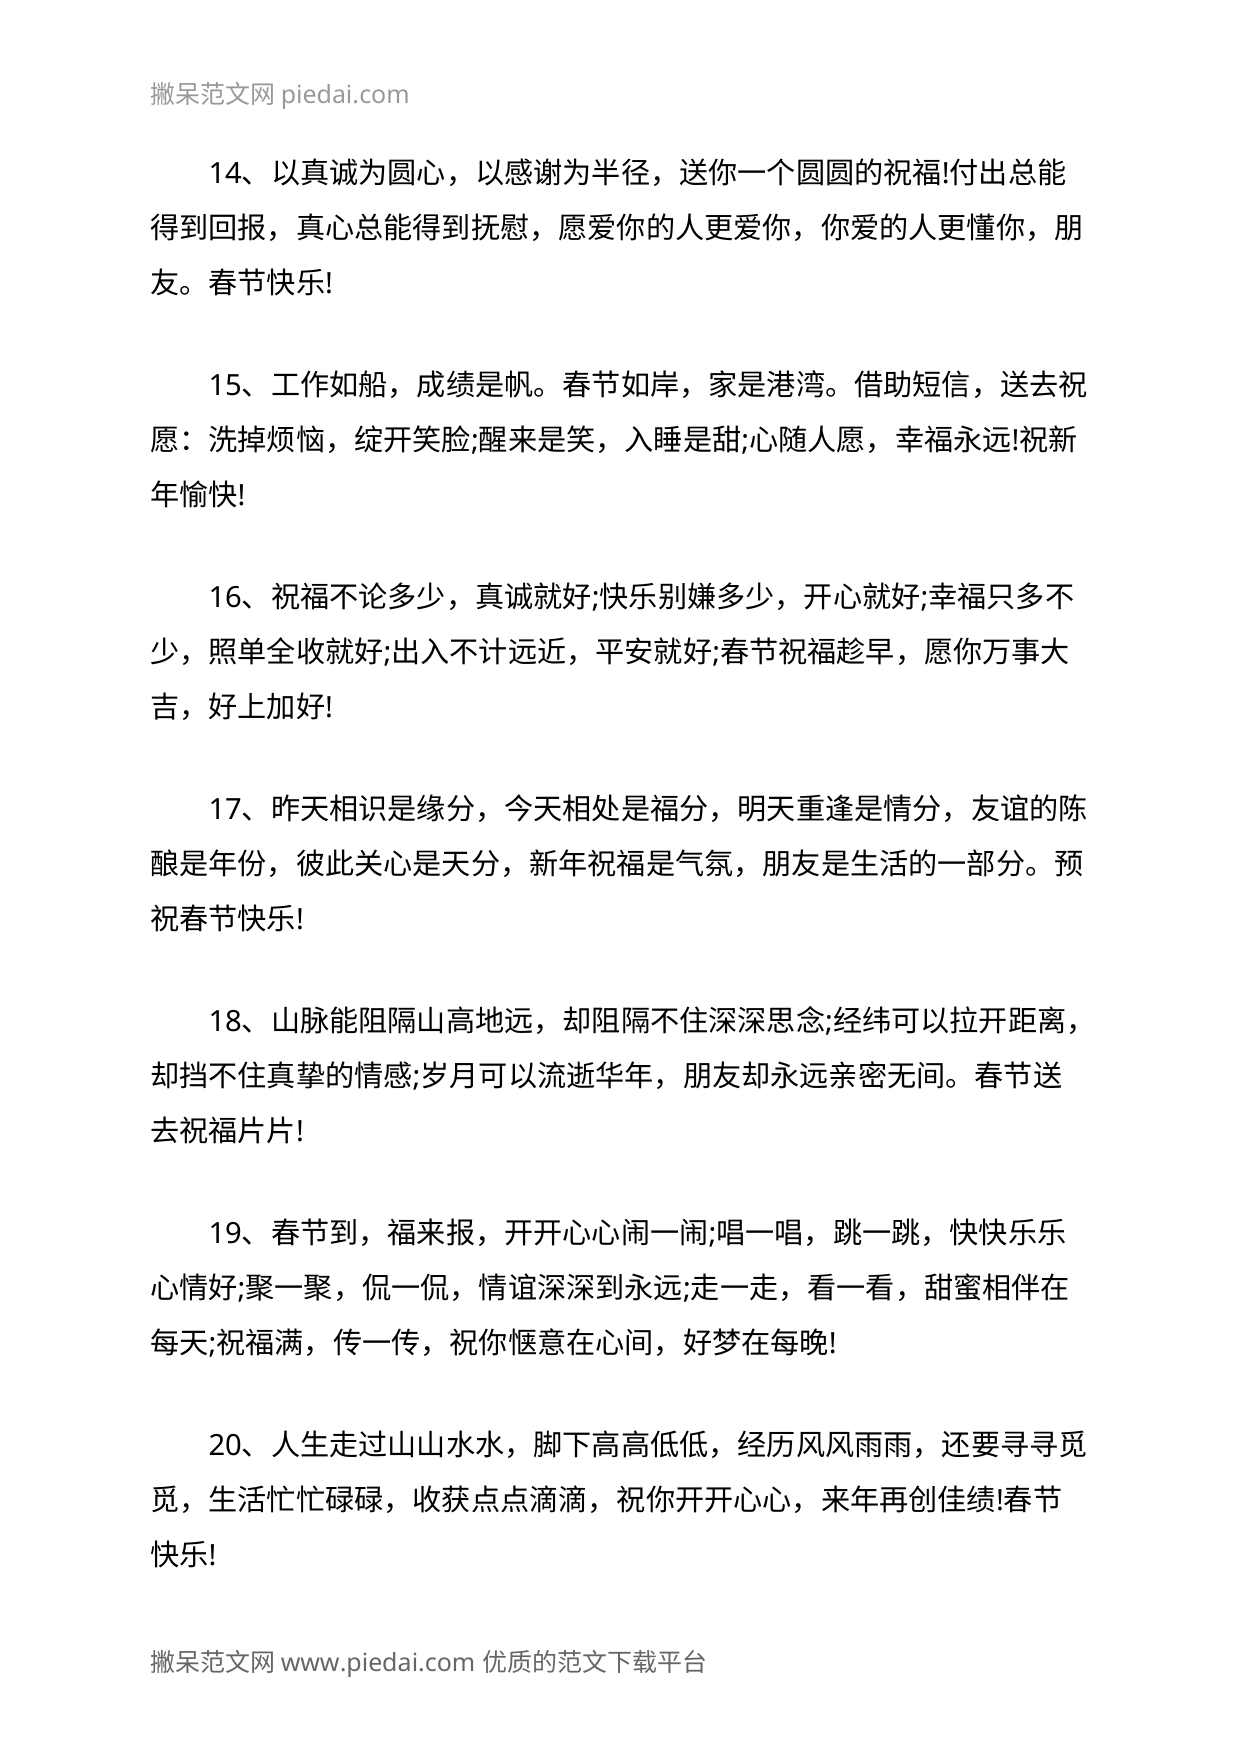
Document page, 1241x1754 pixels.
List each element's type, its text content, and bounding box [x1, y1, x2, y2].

text 18、山脉能阻隔山高地远，却阻隔不住深深思念;经纬可以拉开距离，却挡不住真挚的情感;岁月可以流逝华年，朋友却永远亲密无间。春节送去祝福片片! [150, 998, 1090, 1150]
text 15、工作如船，成绩是帆。春节如岸，家是港湾。借助短信，送去祝愿：洗掉烦恼，绽开笑脸;醒来是笑，入睡是甜;心随人愿，幸福永远!祝新年愉快! [150, 362, 1090, 514]
text 19、春节到，福来报，开开心心闹一闹;唱一唱，跳一跳，快快乐乐心情好;聚一聚，侃一侃，情谊深深到永远;走一走，看一看，甜蜜相伴在每天;祝福满，传一传，祝你惬意在心间，好梦在每晚! [150, 1210, 1090, 1362]
text 17、昨天相识是缘分，今天相处是福分，明天重逢是情分，友谊的陈酿是年份，彼此关心是天分，新年祝福是气氛，朋友是生活的一部分。预祝春节快乐! [150, 786, 1090, 938]
text 16、祝福不论多少，真诚就好;快乐别嫌多少，开心就好;幸福只多不少，照单全收就好;出入不计远近，平安就好;春节祝福趁早，愿你万事大吉，好上加好! [150, 574, 1090, 726]
text 20、人生走过山山水水，脚下高高低低，经历风风雨雨，还要寻寻觅觅，生活忙忙碌碌，收获点点滴滴，祝你开开心心，来年再创佳绩!春节快乐! [150, 1422, 1090, 1574]
text 14、以真诚为圆心，以感谢为半径，送你一个圆圆的祝福!付出总能得到回报，真心总能得到抚慰，愿爱你的人更爱你，你爱的人更懂你，朋友。春节快乐! [150, 150, 1090, 302]
